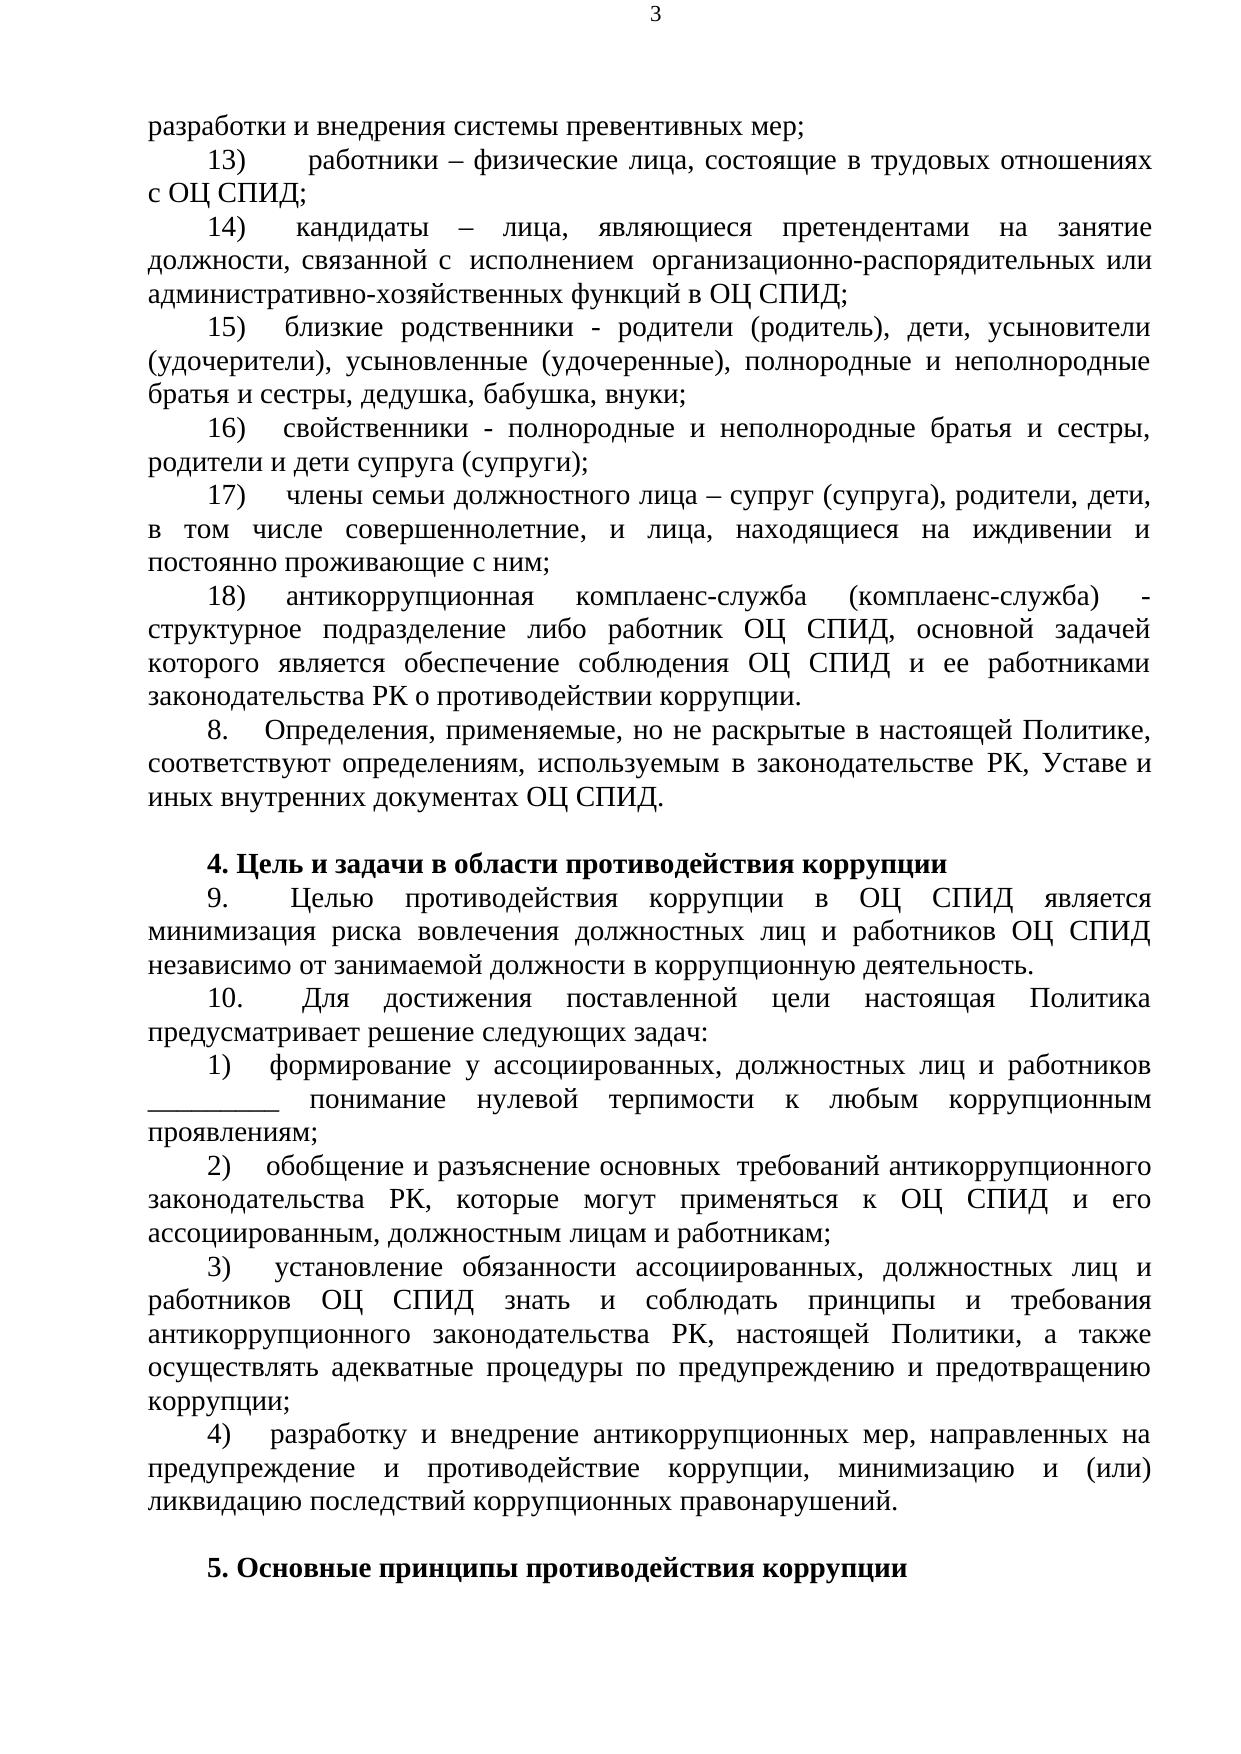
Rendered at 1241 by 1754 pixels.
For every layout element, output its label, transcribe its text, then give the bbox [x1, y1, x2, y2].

list свойственники - полнородные и неполнородные братья и сестры, родители и дети супруга (супруги); [148, 410, 1151, 477]
list антикоррупционная комплаенс-служба (комплаенс-служба) - структурное подразделение либо работник ОЦ СПИД, основной задачей которого является обеспечение соблюдения ОЦ СПИД и ее работниками законодательства РК о противодействии коррупции. [148, 578, 1151, 712]
list формирование у ассоциированных, должностных лиц и работников _________ понимание нулевой терпимости к любым коррупционным проявлениям; [148, 1047, 1152, 1148]
list близкие родственники - родители (родитель), дети, усыновители (удочерители), усыновленные (удочеренные), полнородные и неполнородные братья и сестры, дедушка, бабушка, внуки; [148, 309, 1151, 410]
list кандидаты – лица, являющиеся претендентами на занятие должности, связанной с исполнением организационно-распорядительных или административно-хозяйственных функций в ОЦ СПИД; [148, 209, 1152, 309]
subtitle 4. Цель и задачи в области противодействия коррупции [148, 846, 1163, 880]
list члены семьи должностного лица – супруг (супруга), родители, дети, в том числе совершеннолетние, и лица, находящиеся на иждивении и постоянно проживающие с ним; [148, 477, 1151, 578]
subtitle 5. Основные принципы противодействия коррупции [148, 1551, 1163, 1584]
list разработку и внедрение антикоррупционных мер, направленных на предупреждение и противодействие коррупции, минимизацию и (или) ликвидацию последствий коррупционных правонарушений. [148, 1416, 1152, 1517]
list обобщение и разъяснение основных требований антикоррупционного законодательства РК, которые могут применяться к ОЦ СПИД и его ассоциированным, должностным лицам и работникам; [148, 1148, 1151, 1249]
list работники – физические лица, состоящие в трудовых отношениях с ОЦ СПИД; [148, 142, 1152, 209]
list установление обязанности ассоциированных, должностных лиц и работников ОЦ СПИД знать и соблюдать принципы и требования антикоррупционного законодательства РК, настоящей Политики, а также осуществлять адекватные процедуры по предупреждению и предотвращению коррупции; [148, 1249, 1152, 1416]
list Целью противодействия коррупции в ОЦ СПИД является минимизация риска вовлечения должностных лиц и работников ОЦ СПИД независимо от занимаемой должности в коррупционную деятельность. [148, 880, 1152, 980]
list Определения, применяемые, но не раскрытые в настоящей Политике, соответствуют определениям, используемым в законодательстве РК, Уставе и иных внутренних документах ОЦ СПИД. [148, 712, 1152, 813]
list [148, 108, 1151, 142]
list Для достижения поставленной цели настоящая Политика предусматривает решение следующих задач: [148, 980, 1151, 1047]
